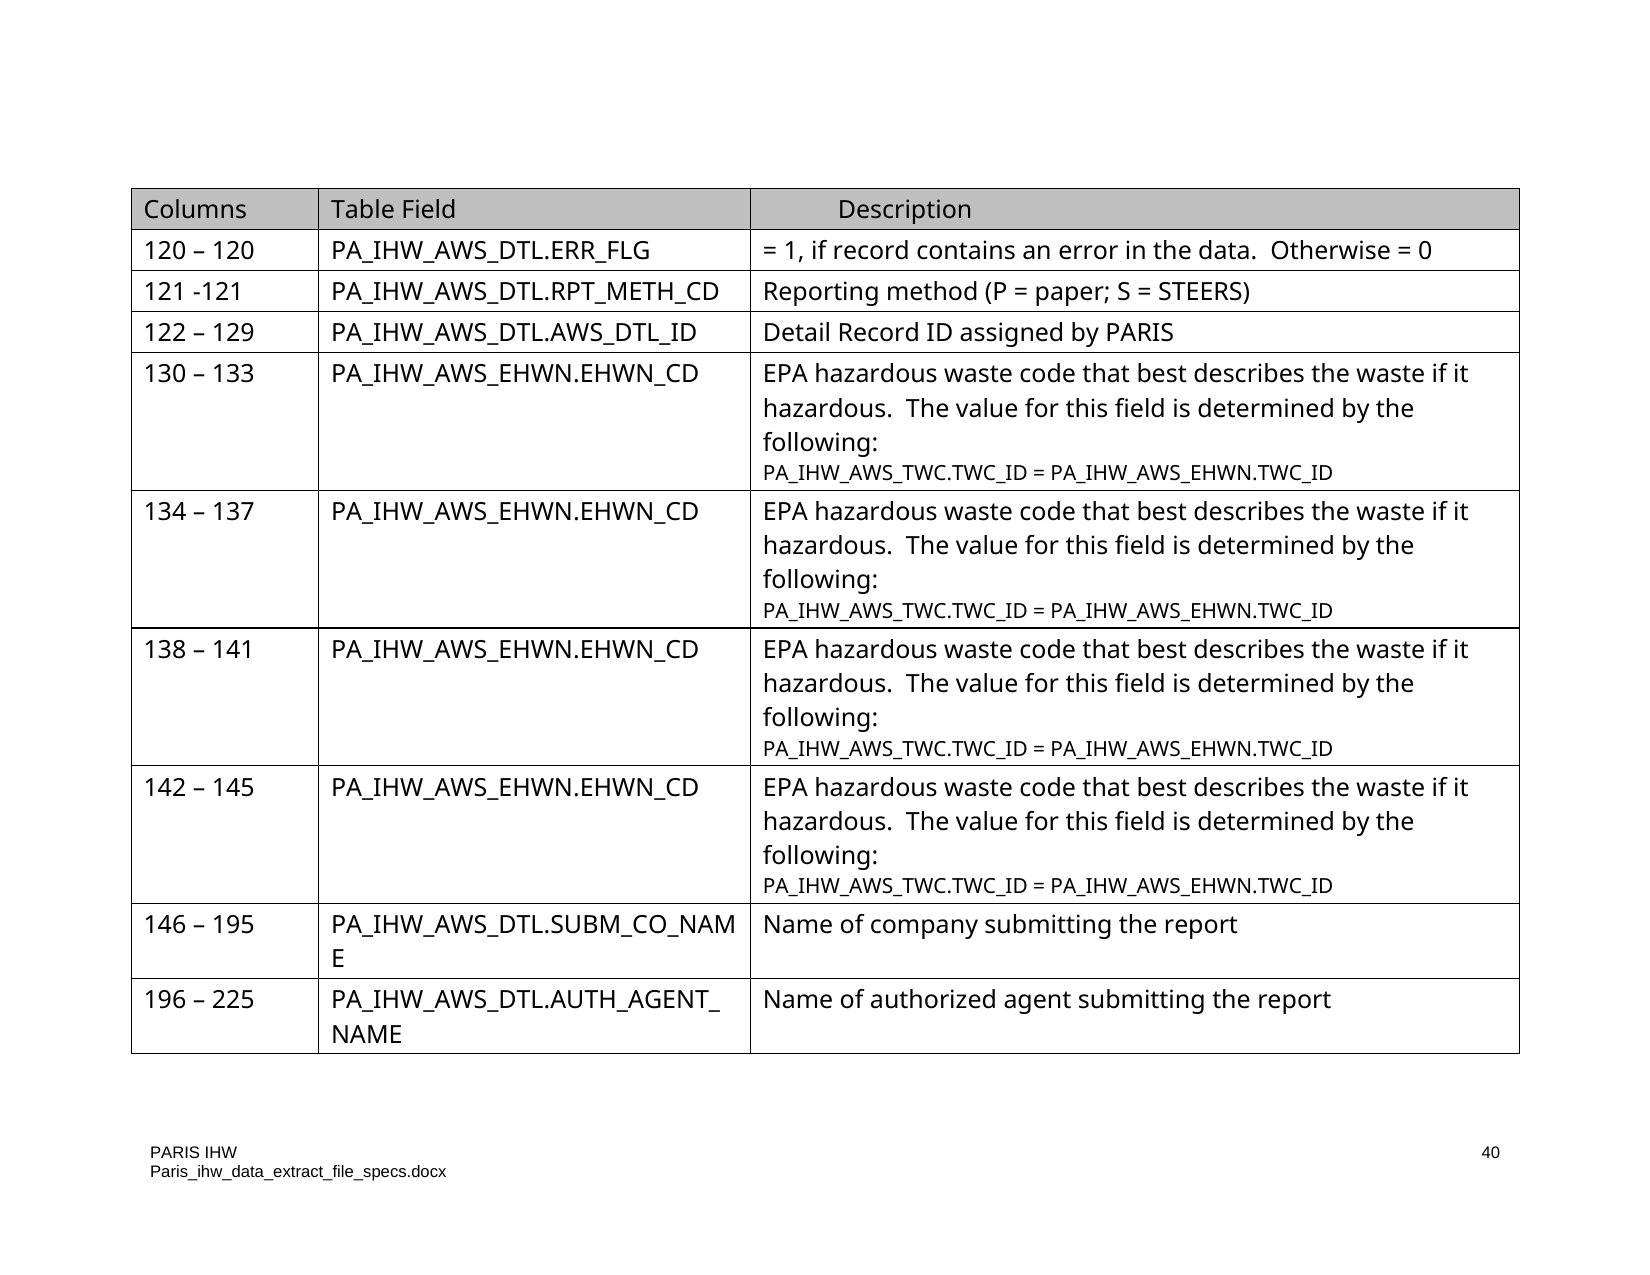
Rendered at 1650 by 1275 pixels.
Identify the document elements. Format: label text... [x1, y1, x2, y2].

table_cell 134 – 137 [132, 491, 318, 627]
table_cell 121 -121 [132, 271, 318, 311]
table_cell PA_IHW_AWS_EHWN.EHWN_CD [319, 766, 750, 903]
table_cell PA_IHW_AWS_EHWN.EHWN_CD [319, 629, 750, 765]
table_cell Detail Record ID assigned by PARIS [751, 312, 1519, 352]
table_cell 120 – 120 [132, 230, 318, 270]
table_cell EPA hazardous waste code that best describes the waste if it hazardous. The value for this field is determined by the following: PA_IHW_AWS_TWC.TWC_ID = PA_IHW_AWS_EHWN.TWC_ID [751, 353, 1519, 490]
table_cell Name of company submitting the report [751, 904, 1519, 978]
table_cell = 1, if record contains an error in the data. Otherwise = 0 [751, 230, 1519, 270]
table_cell 196 – 225 [132, 979, 318, 1053]
table_cell 142 – 145 [132, 766, 318, 903]
table_cell 130 – 133 [132, 353, 318, 490]
table_cell Reporting method (P = paper; S = STEERS) [751, 271, 1519, 311]
table_cell 146 – 195 [132, 904, 318, 978]
table_cell Name of authorized agent submitting the report [751, 979, 1519, 1053]
table_header Table Field [319, 189, 750, 229]
table_cell PA_IHW_AWS_DTL.ERR_FLG [319, 230, 750, 270]
table_cell PA_IHW_AWS_DTL.RPT_METH_CD [319, 271, 750, 311]
table_cell PA_IHW_AWS_EHWN.EHWN_CD [319, 491, 750, 627]
table_cell PA_IHW_AWS_DTL.SUBM_CO_NAME [319, 904, 750, 978]
table_cell EPA hazardous waste code that best describes the waste if it hazardous. The value for this field is determined by the following: PA_IHW_AWS_TWC.TWC_ID = PA_IHW_AWS_EHWN.TWC_ID [751, 629, 1519, 765]
table_cell 138 – 141 [132, 629, 318, 765]
table_header Columns [132, 189, 318, 229]
table_cell EPA hazardous waste code that best describes the waste if it hazardous. The value for this field is determined by the following: PA_IHW_AWS_TWC.TWC_ID = PA_IHW_AWS_EHWN.TWC_ID [751, 491, 1519, 627]
table_cell PA_IHW_AWS_DTL.AUTH_AGENT_NAME [319, 979, 750, 1053]
table_cell PA_IHW_AWS_EHWN.EHWN_CD [319, 353, 750, 490]
table_cell EPA hazardous waste code that best describes the waste if it hazardous. The value for this field is determined by the following: PA_IHW_AWS_TWC.TWC_ID = PA_IHW_AWS_EHWN.TWC_ID [751, 766, 1519, 903]
table_header Description [751, 189, 1519, 229]
table_cell PA_IHW_AWS_DTL.AWS_DTL_ID [319, 312, 750, 352]
table_cell 122 – 129 [132, 312, 318, 352]
